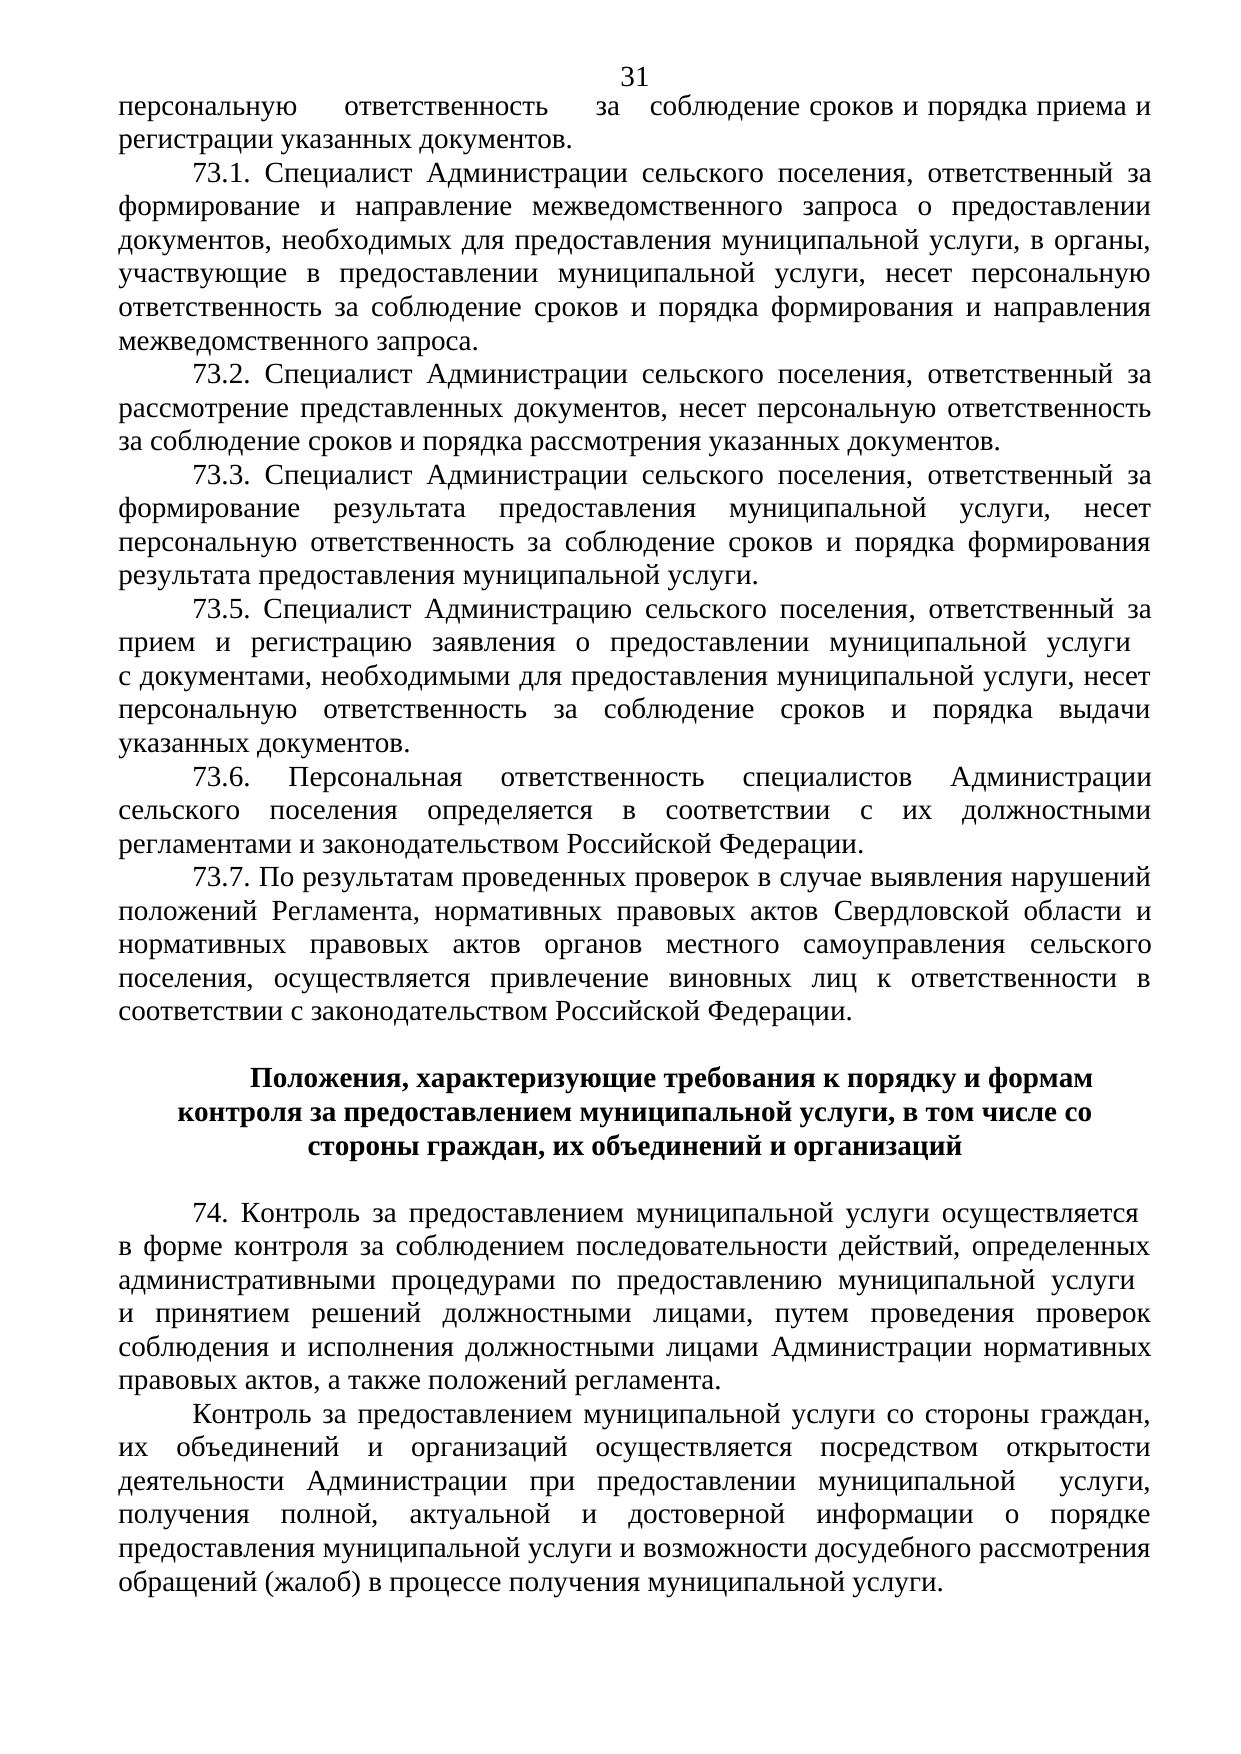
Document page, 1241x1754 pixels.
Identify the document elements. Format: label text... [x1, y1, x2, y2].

text 73.7. По результатам проведенных проверок в случае выявления нарушений положений Регламента, нормативных правовых актов Свердловской области и нормативных правовых актов органов местного самоуправления сельского поселения, осуществляется привлечение виновных лиц к ответственности в соответствии с законодательством Российской Федерации. [118, 859, 1152, 1027]
text 73.3. Специалист Администрации сельского поселения, ответственный за формирование результата предоставления муниципальной услуги, несет персональную ответственность за соблюдение сроков и порядка формирования результата предоставления муниципальной услуги. [118, 457, 1152, 591]
text 73.5. Специалист Администрацию сельского поселения, ответственный за прием и регистрацию заявления о предоставлении муниципальной услуги с документами, необходимыми для предоставления муниципальной услуги, несет персональную ответственность за соблюдение сроков и порядка выдачи указанных документов. [118, 591, 1152, 759]
text 74. Контроль за предоставлением муниципальной услуги осуществляется в форме контроля за соблюдением последовательности действий, определенных административными процедурами по предоставлению муниципальной услуги и принятием решений должностными лицами, путем проведения проверок соблюдения и исполнения должностными лицами Администрации нормативных правовых актов, а также положений регламента. [118, 1195, 1152, 1396]
text 73.1. Специалист Администрации сельского поселения, ответственный за формирование и направление межведомственного запроса о предоставлении документов, необходимых для предоставления муниципальной услуги, в органы, участвующие в предоставлении муниципальной услуги, несет персональную ответственность за соблюдение сроков и порядка формирования и направления межведомственного запроса. [118, 155, 1152, 356]
text 73.6. Персональная ответственность специалистов Администрации сельского поселения определяется в соответствии с их должностными регламентами и законодательством Российской Федерации. [118, 759, 1152, 859]
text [118, 88, 1152, 155]
text 73.2. Специалист Администрации сельского поселения, ответственный за рассмотрение представленных документов, несет персональную ответственность за соблюдение сроков и порядка рассмотрения указанных документов. [118, 356, 1152, 457]
text Контроль за предоставлением муниципальной услуги со стороны граждан, их объединений и организаций осуществляется посредством открытости деятельности Администрации при предоставлении муниципальной услуги, получения полной, актуальной и достоверной информации о порядке предоставления муниципальной услуги и возможности досудебного рассмотрения обращений (жалоб) в процессе получения муниципальной услуги. [118, 1396, 1152, 1597]
text Положения, характеризующие требования к порядку и формам контроля за предоставлением муниципальной услуги, в том числе со стороны граждан, их объединений и организаций [118, 1061, 1152, 1161]
